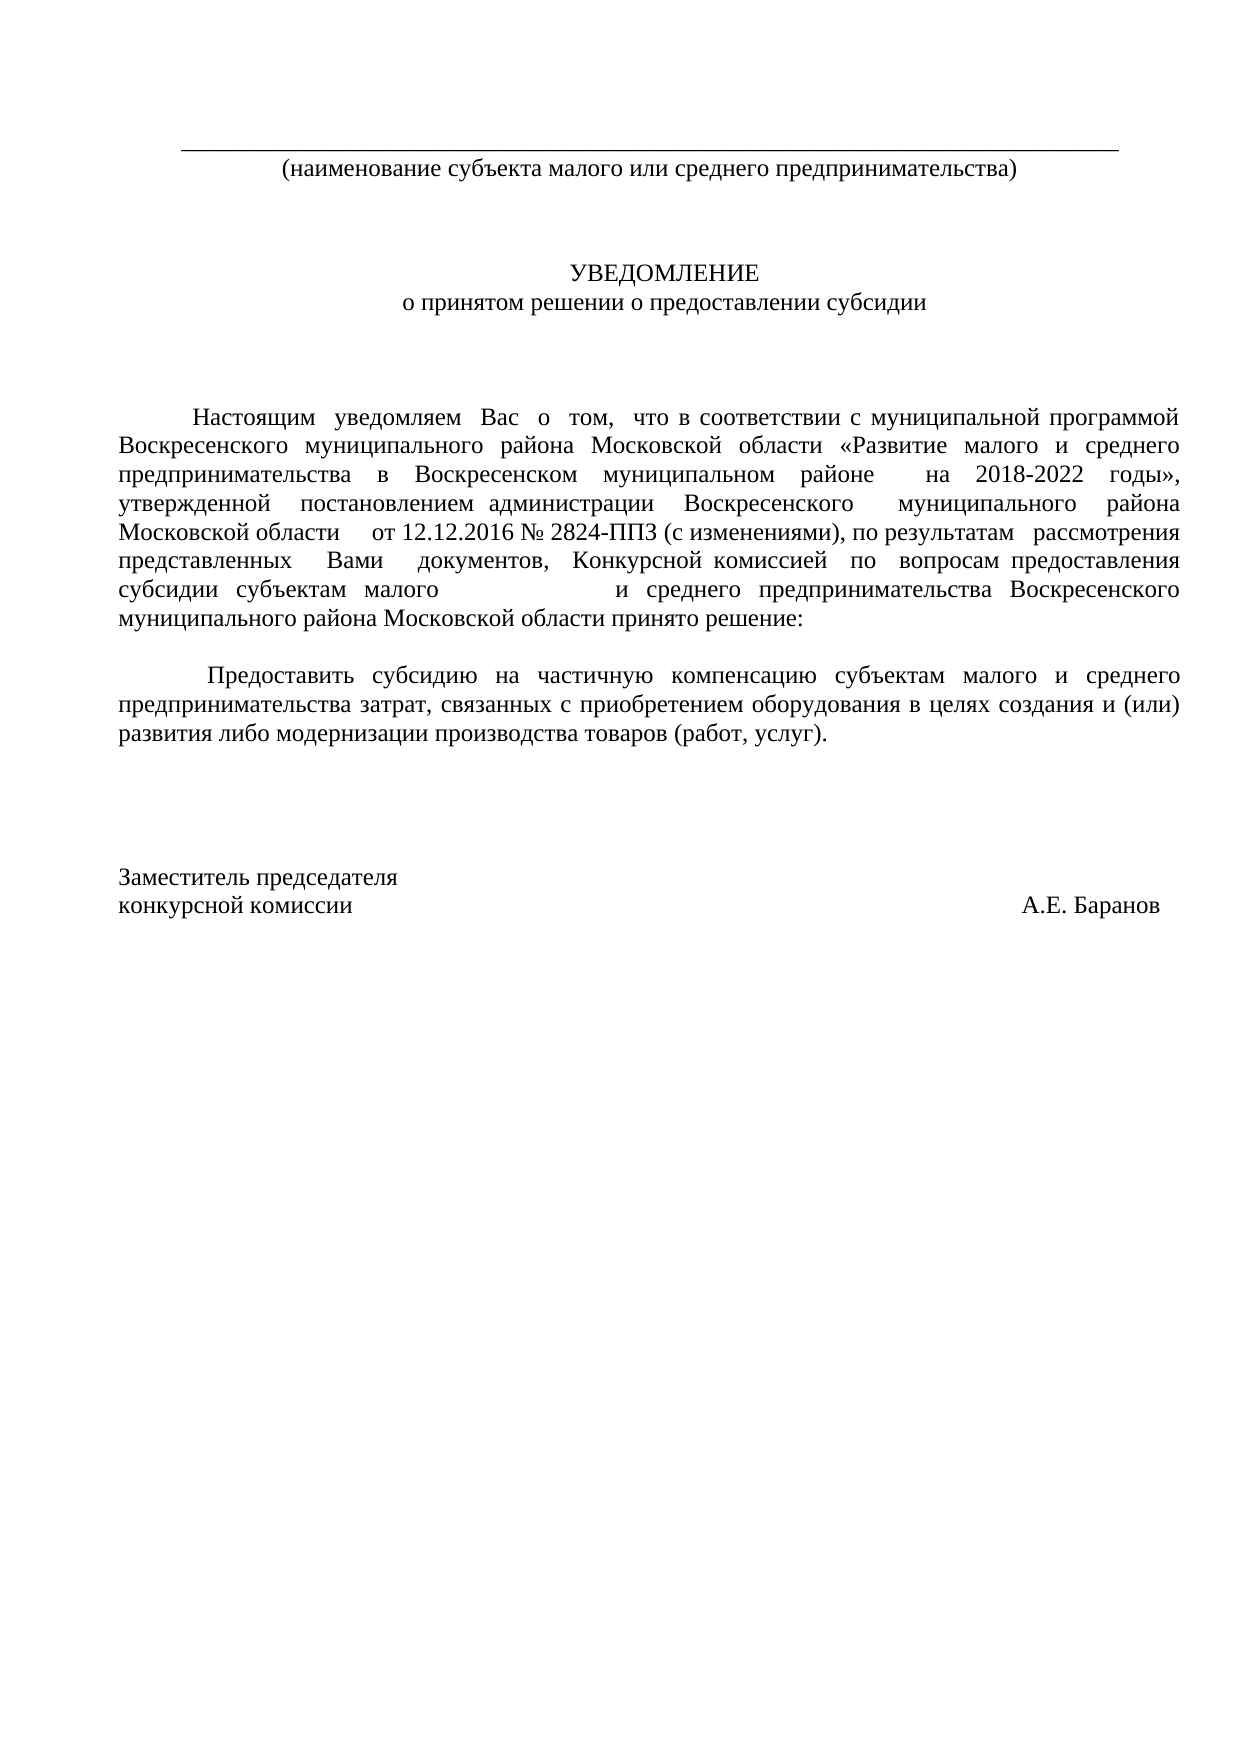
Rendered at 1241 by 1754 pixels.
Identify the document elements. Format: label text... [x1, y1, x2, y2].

text (наименование субъекта малого или среднего предпринимательства) [118, 153, 1181, 182]
text УВЕДОМЛЕНИЕ [148, 258, 1181, 287]
text о принятом решении о предоставлении субсидии [148, 287, 1181, 315]
text Заместитель председателя [118, 862, 1181, 890]
text ___________________________________________________________________________ [118, 125, 1181, 153]
text Настоящим уведомляем Вас о том, что в соответствии с муниципальной программой Воскресенского муниципального района Московской области «Развитие малого и среднего предпринимательства в Воскресенском муниципальном районе на 2018-2022 годы», утвержденной постановлением администрации Воскресенского муниципального района Московской области от 12.12.2016 № 2824-ППЗ (с изменениями), по результатам рассмотрения представленных Вами документов, Конкурсной комиссией по вопросам предоставления субсидии субъектам малого и среднего предпринимательства Воскресенского муниципального района Московской области принято решение: [118, 402, 1181, 632]
text конкурсной комиссии А.Е. Баранов [118, 890, 1181, 919]
text Предоставить субсидию на частичную компенсацию субъектам малого и среднего предпринимательства затрат, связанных с приобретением оборудования в целях создания и (или) развития либо модернизации производства товаров (работ, услуг). [118, 660, 1181, 747]
